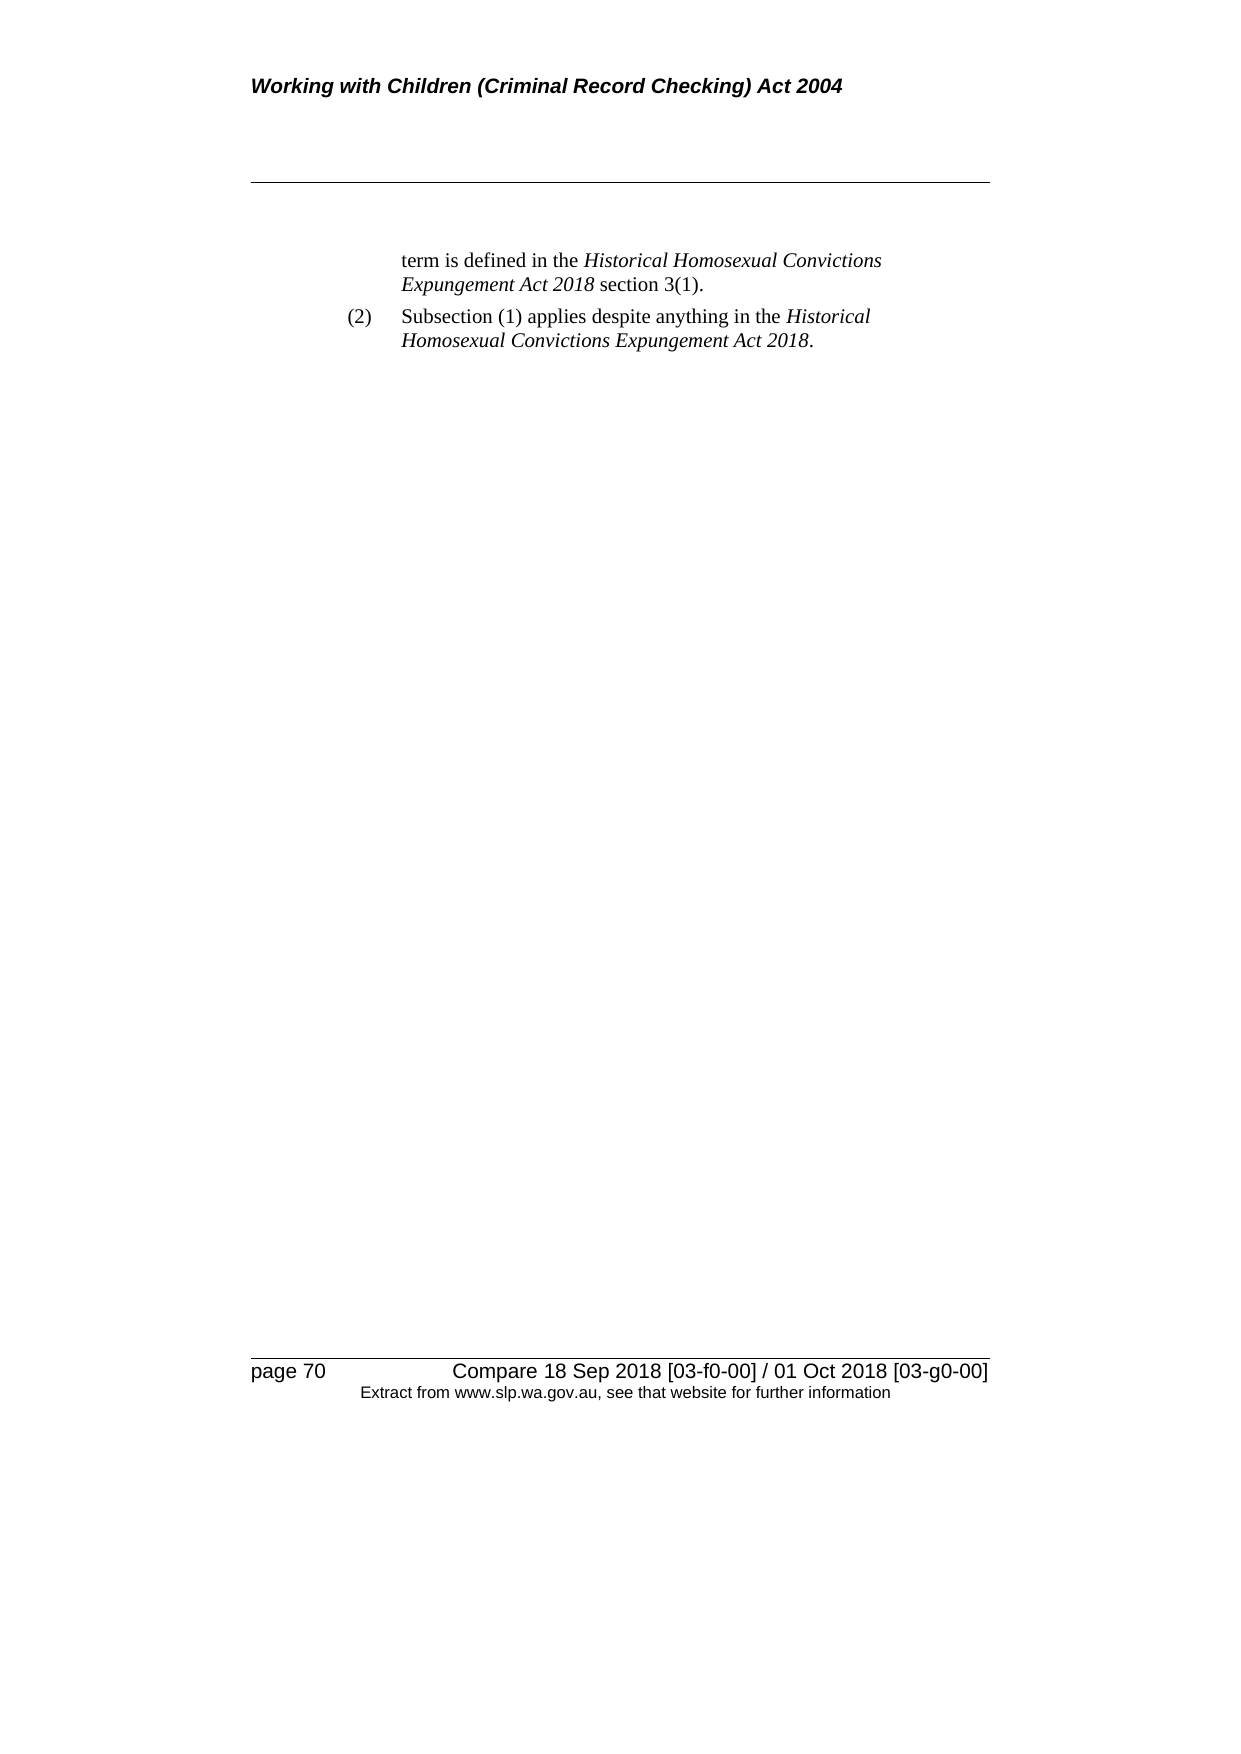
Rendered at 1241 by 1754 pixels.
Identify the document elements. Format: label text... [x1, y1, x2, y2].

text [312, 247, 960, 296]
text (2) Subsection (1) applies despite anything in the Historical Homosexual Convictions Expungement Act 2018. [312, 304, 960, 352]
